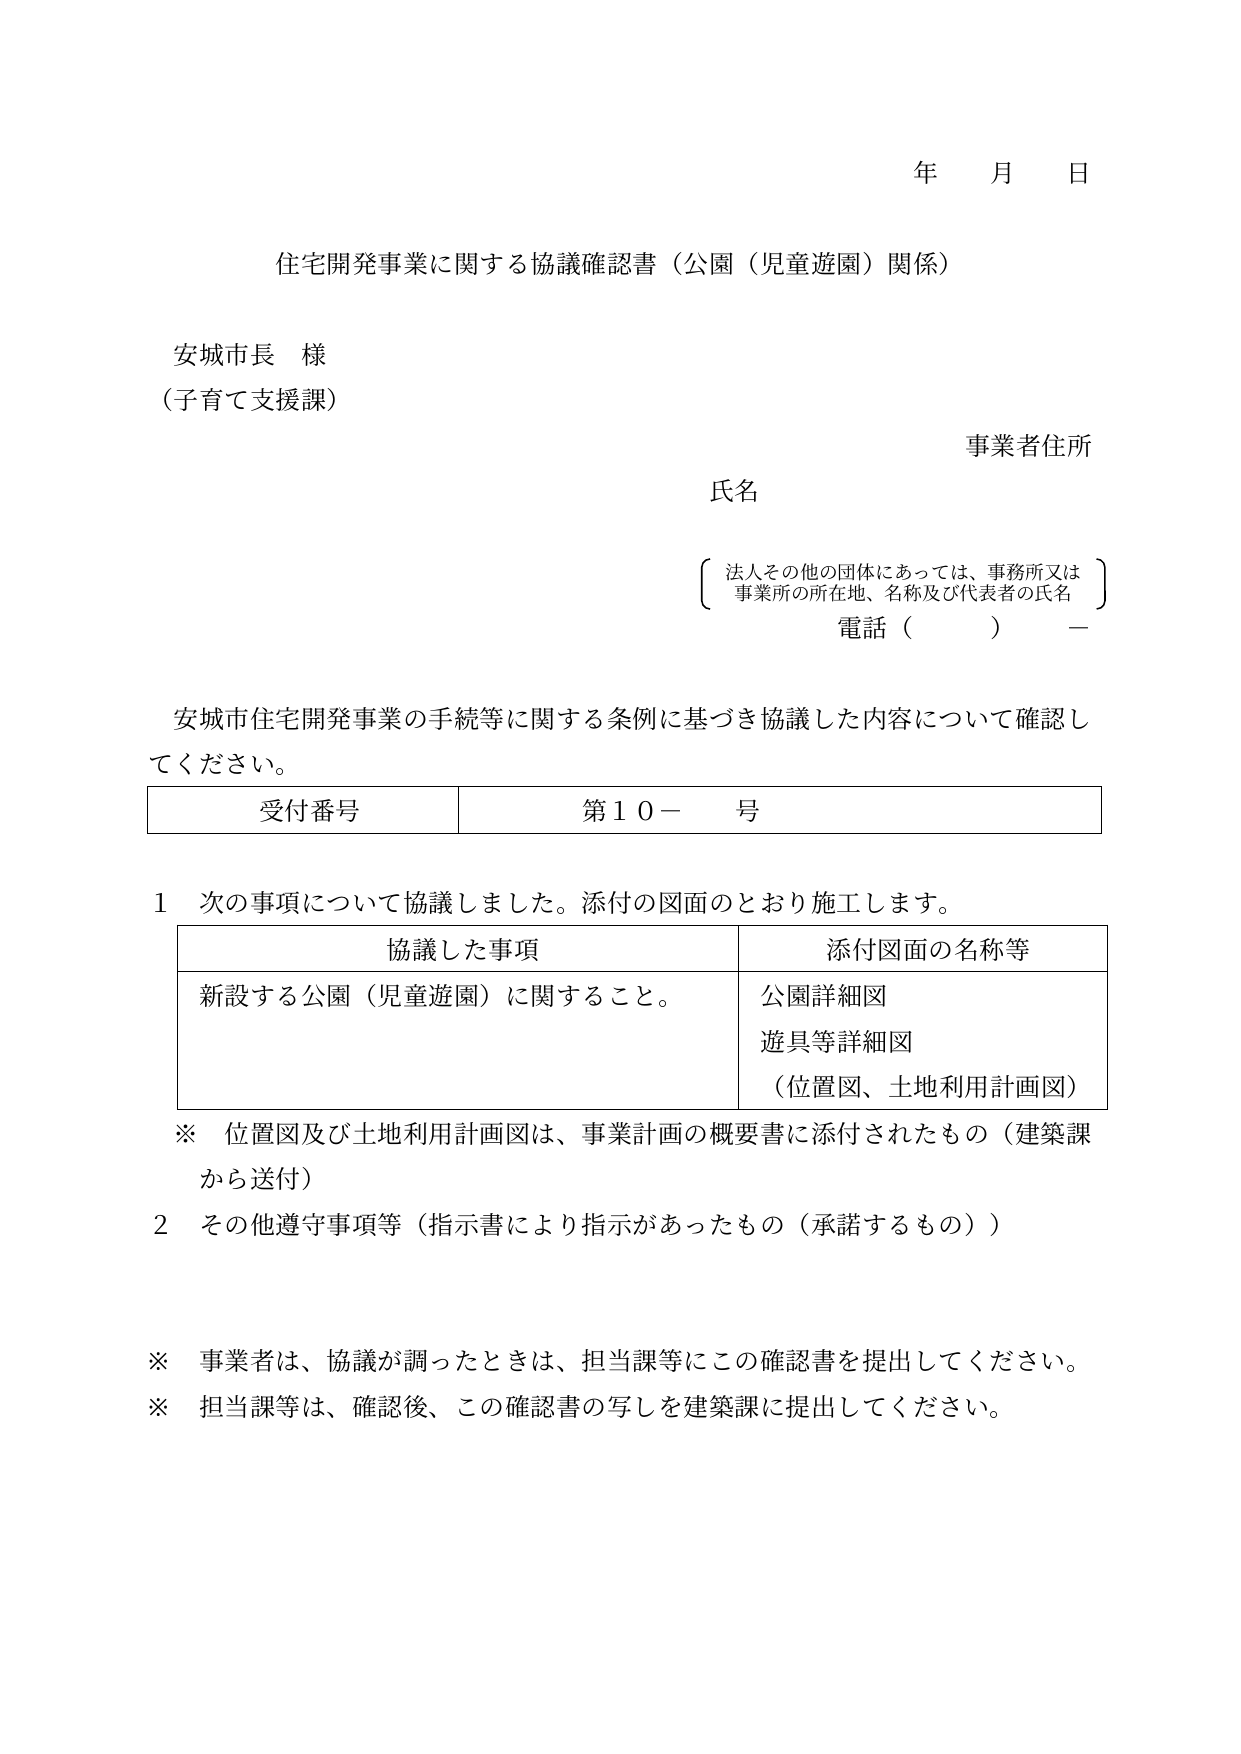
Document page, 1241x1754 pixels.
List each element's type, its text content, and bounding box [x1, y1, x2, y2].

table_header 添付図面の名称等 [739, 926, 1107, 971]
table_cell 公園詳細図 遊具等詳細図 （位置図、土地利用計画図） [739, 972, 1107, 1109]
text １ 次の事項について協議しました。添付の図面のとおり施工します。 [148, 879, 1092, 924]
text 安城市長 様 [148, 331, 1092, 376]
text 年 月 日 [148, 149, 1092, 194]
text 事業者住所 [148, 422, 1092, 467]
text （子育て支援課） [148, 376, 1092, 422]
text 住宅開発事業に関する協議確認書（公園（児童遊園）関係） [148, 240, 1092, 285]
text ※ 担当課等は、確認後、この確認書の写しを建築課に提出してください。 [148, 1383, 1092, 1428]
text 氏名 [148, 467, 1092, 513]
table_header 第１０－ 号 [459, 787, 1101, 832]
text 安城市住宅開発事業の手続等に関する条例に基づき協議した内容について確認してください。 [148, 695, 1092, 786]
text ※ 位置図及び土地利用計画図は、事業計画の概要書に添付されたもの（建築課から送付） [148, 1110, 1092, 1201]
text ※ 事業者は、協議が調ったときは、担当課等にこの確認書を提出してください。 [148, 1337, 1092, 1383]
text 電話（ ） － [148, 604, 1092, 649]
table_header 協議した事項 [178, 926, 738, 971]
table_cell 新設する公園（児童遊園）に関すること。 [178, 972, 738, 1109]
text ２ その他遵守事項等（指示書により指示があったもの（承諾するもの）） [148, 1201, 1092, 1246]
table_header 受付番号 [148, 787, 458, 832]
